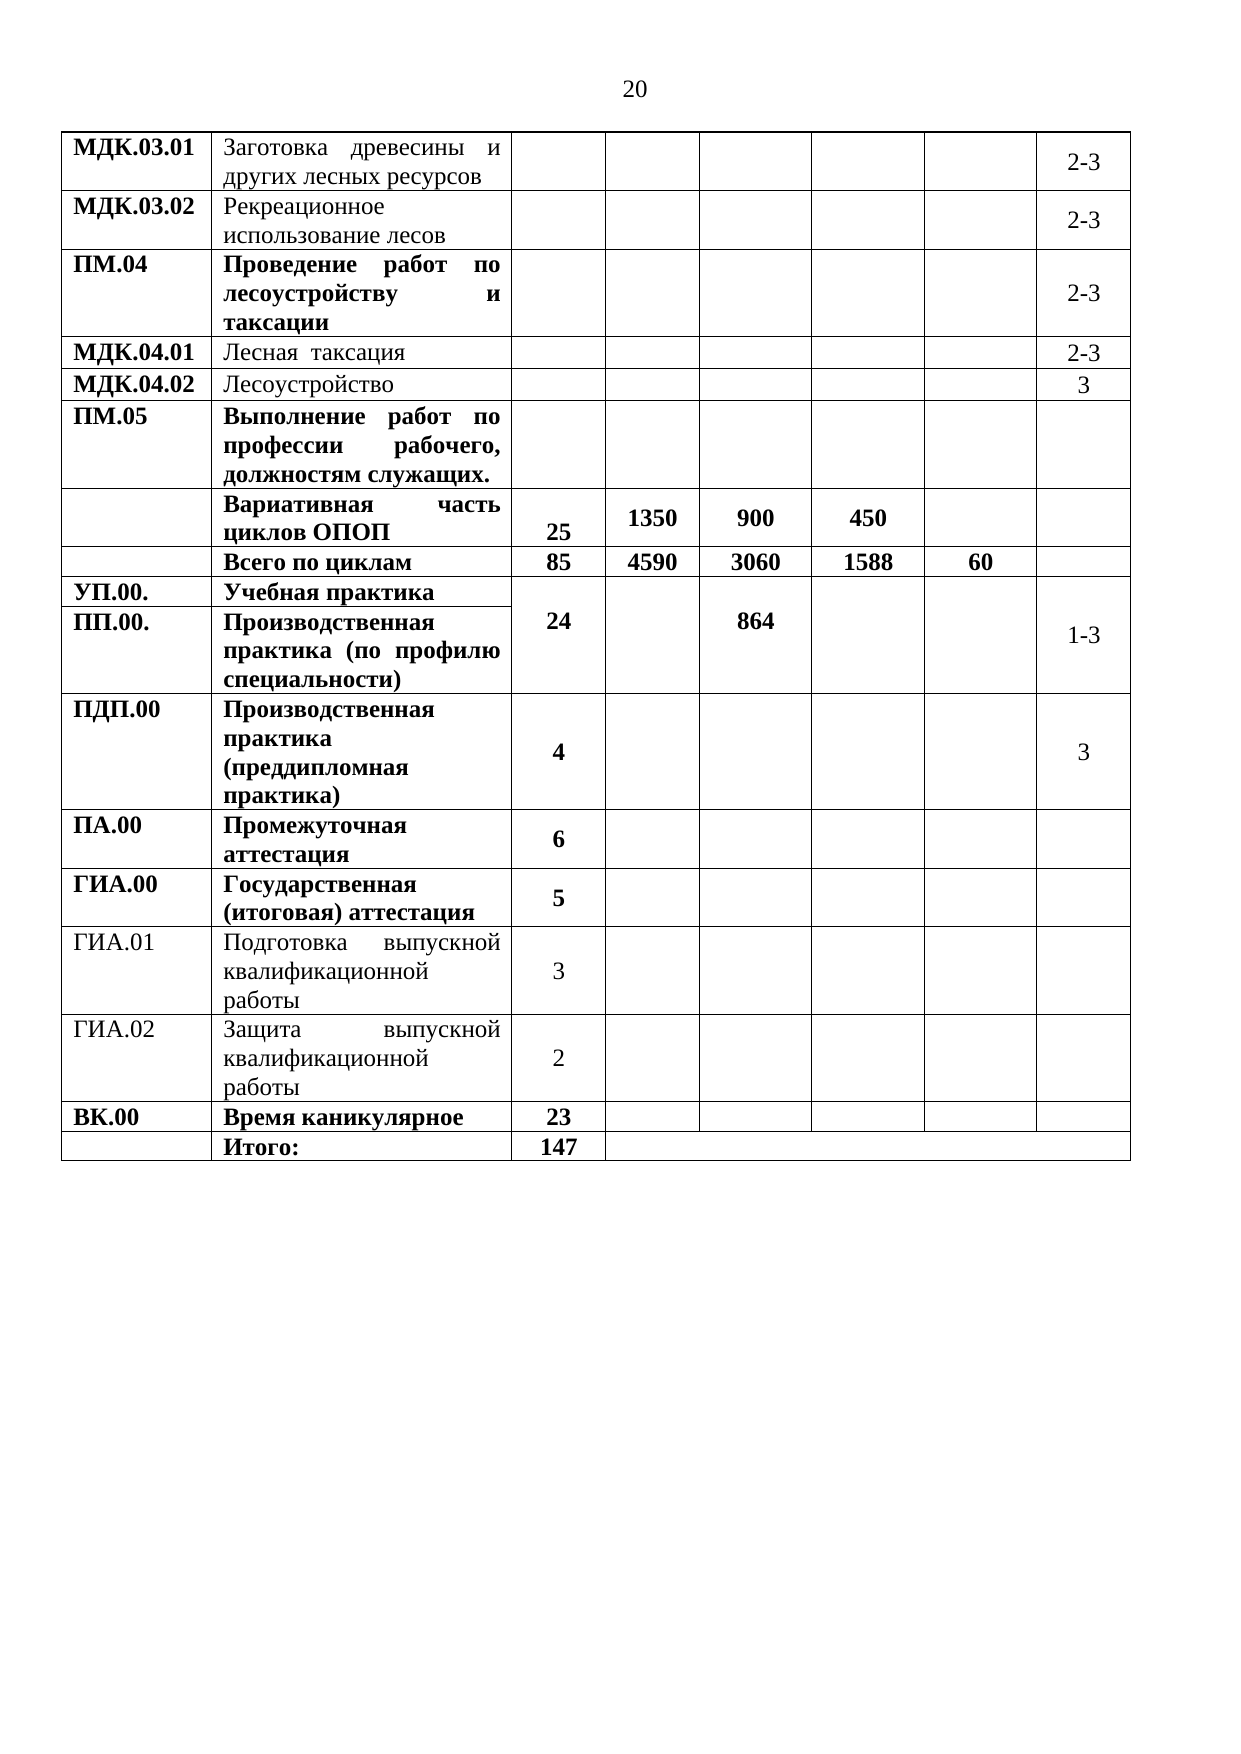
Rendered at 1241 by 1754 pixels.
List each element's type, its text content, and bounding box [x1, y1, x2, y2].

table_cell [512, 250, 605, 336]
table_cell [1037, 810, 1130, 868]
table_cell [812, 401, 924, 488]
table_cell [700, 927, 811, 1013]
table_cell [700, 191, 811, 248]
table_cell 85 [512, 547, 605, 576]
table_cell [1037, 401, 1130, 488]
table_cell [925, 250, 1036, 336]
table_cell Рекреационное использование лесов [212, 191, 511, 248]
table_cell Лесная таксация [212, 337, 511, 368]
table_cell ГИА.00 [62, 869, 211, 926]
table_cell [812, 369, 924, 400]
table_cell [1037, 1102, 1130, 1131]
table_cell [62, 1132, 211, 1160]
table_cell 25 [512, 489, 605, 546]
table_cell Проведение работ по лесоустройству и таксации [212, 250, 511, 336]
table_cell МДК.04.02 [62, 369, 211, 400]
table_cell 1-3 [1037, 577, 1130, 693]
table_cell 6 [512, 810, 605, 868]
table_cell [606, 927, 699, 1013]
table_cell Промежуточная аттестация [212, 810, 511, 868]
table_cell [606, 694, 699, 809]
table_cell [700, 1102, 811, 1131]
table_cell [700, 694, 811, 809]
table_cell 60 [925, 547, 1036, 576]
table_cell [512, 369, 605, 400]
table_cell [606, 369, 699, 400]
table_cell 3 [1037, 694, 1130, 809]
table_cell 1350 [606, 489, 699, 546]
table_cell [62, 547, 211, 576]
table_cell [812, 337, 924, 368]
table_cell [925, 401, 1036, 488]
table_cell 3 [512, 927, 605, 1013]
table_cell [512, 191, 605, 248]
table_cell [700, 810, 811, 868]
table_cell [812, 810, 924, 868]
table_cell 23 [512, 1102, 605, 1131]
table_cell 1588 [812, 547, 924, 576]
table_cell [700, 869, 811, 926]
table_cell ПМ.05 [62, 401, 211, 488]
table_cell ПА.00 [62, 810, 211, 868]
table_cell [700, 250, 811, 336]
table_cell [606, 1102, 699, 1131]
table_cell [925, 810, 1036, 868]
table_cell [1037, 927, 1130, 1013]
table_cell [606, 337, 699, 368]
table_cell [812, 869, 924, 926]
table_cell [606, 810, 699, 868]
table_cell Производственная практика (преддипломная практика) [212, 694, 511, 809]
table_cell [812, 191, 924, 248]
table_cell 2-3 [1037, 337, 1130, 368]
table_cell [925, 133, 1036, 190]
table_cell Заготовка древесины и других лесных ресурсов [212, 133, 511, 190]
table_cell [1037, 547, 1130, 576]
table_cell 450 [812, 489, 924, 546]
table_cell 147 [512, 1132, 605, 1160]
table_cell [606, 1132, 1130, 1160]
table_cell [812, 250, 924, 336]
table_cell [812, 694, 924, 809]
table_cell [925, 1015, 1036, 1101]
table_cell [925, 927, 1036, 1013]
table_cell [606, 1015, 699, 1101]
table_cell [700, 369, 811, 400]
table_cell 4590 [606, 547, 699, 576]
table_cell [512, 133, 605, 190]
table_cell ПМ.04 [62, 250, 211, 336]
table_cell Подготовка выпускной квалификационной работы [212, 927, 511, 1013]
table_cell УП.00. [62, 577, 211, 606]
table_cell Государственная (итоговая) аттестация [212, 869, 511, 926]
table_cell [700, 401, 811, 488]
table_cell [512, 401, 605, 488]
table_cell [925, 191, 1036, 248]
table_cell 900 [700, 489, 811, 546]
table_cell [812, 1015, 924, 1101]
table_cell [925, 694, 1036, 809]
table_cell Производственная практика (по профилю специальности) [212, 607, 511, 693]
table_cell [606, 401, 699, 488]
table_cell [606, 577, 699, 693]
table_cell [925, 869, 1036, 926]
table_cell [62, 489, 211, 546]
table_cell 3 [1037, 369, 1130, 400]
table_cell [700, 1015, 811, 1101]
table_cell МДК.03.02 [62, 191, 211, 248]
table_cell ПП.00. [62, 607, 211, 693]
table_cell 3060 [700, 547, 811, 576]
table_cell ГИА.02 [62, 1015, 211, 1101]
table_cell ГИА.01 [62, 927, 211, 1013]
table_cell Выполнение работ по профессии рабочего, должностям служащих. [212, 401, 511, 488]
table_cell [606, 250, 699, 336]
table_cell Всего по циклам [212, 547, 511, 576]
table_cell 2-3 [1037, 191, 1130, 248]
table_cell [1037, 489, 1130, 546]
table_cell 2 [512, 1015, 605, 1101]
table_cell [812, 133, 924, 190]
table_cell [812, 927, 924, 1013]
table_cell [925, 337, 1036, 368]
table_cell [1037, 1015, 1130, 1101]
table_cell [700, 133, 811, 190]
table_cell [606, 191, 699, 248]
table_cell [606, 133, 699, 190]
table_cell ВК.00 [62, 1102, 211, 1131]
table_cell МДК.03.01 [62, 133, 211, 190]
table_cell [812, 577, 924, 693]
table_cell [1037, 869, 1130, 926]
table_cell [606, 869, 699, 926]
table_cell Итого: [212, 1132, 511, 1160]
table_cell [700, 337, 811, 368]
table_cell [925, 369, 1036, 400]
table_cell 5 [512, 869, 605, 926]
table_cell 2-3 [1037, 250, 1130, 336]
table_cell Лесоустройство [212, 369, 511, 400]
table_cell [812, 1102, 924, 1131]
table_cell 864 [700, 577, 811, 693]
table_cell 24 [512, 577, 605, 693]
table_cell ПДП.00 [62, 694, 211, 809]
table_cell 2-3 [1037, 133, 1130, 190]
table_cell [512, 337, 605, 368]
table_cell МДК.04.01 [62, 337, 211, 368]
table_cell [925, 577, 1036, 693]
table_cell Вариативная часть циклов ОПОП [212, 489, 511, 546]
table_cell Учебная практика [212, 577, 511, 606]
table_cell Время каникулярное [212, 1102, 511, 1131]
table_cell 4 [512, 694, 605, 809]
table_cell [925, 1102, 1036, 1131]
table_cell Защита выпускной квалификационной работы [212, 1015, 511, 1101]
table_cell [925, 489, 1036, 546]
